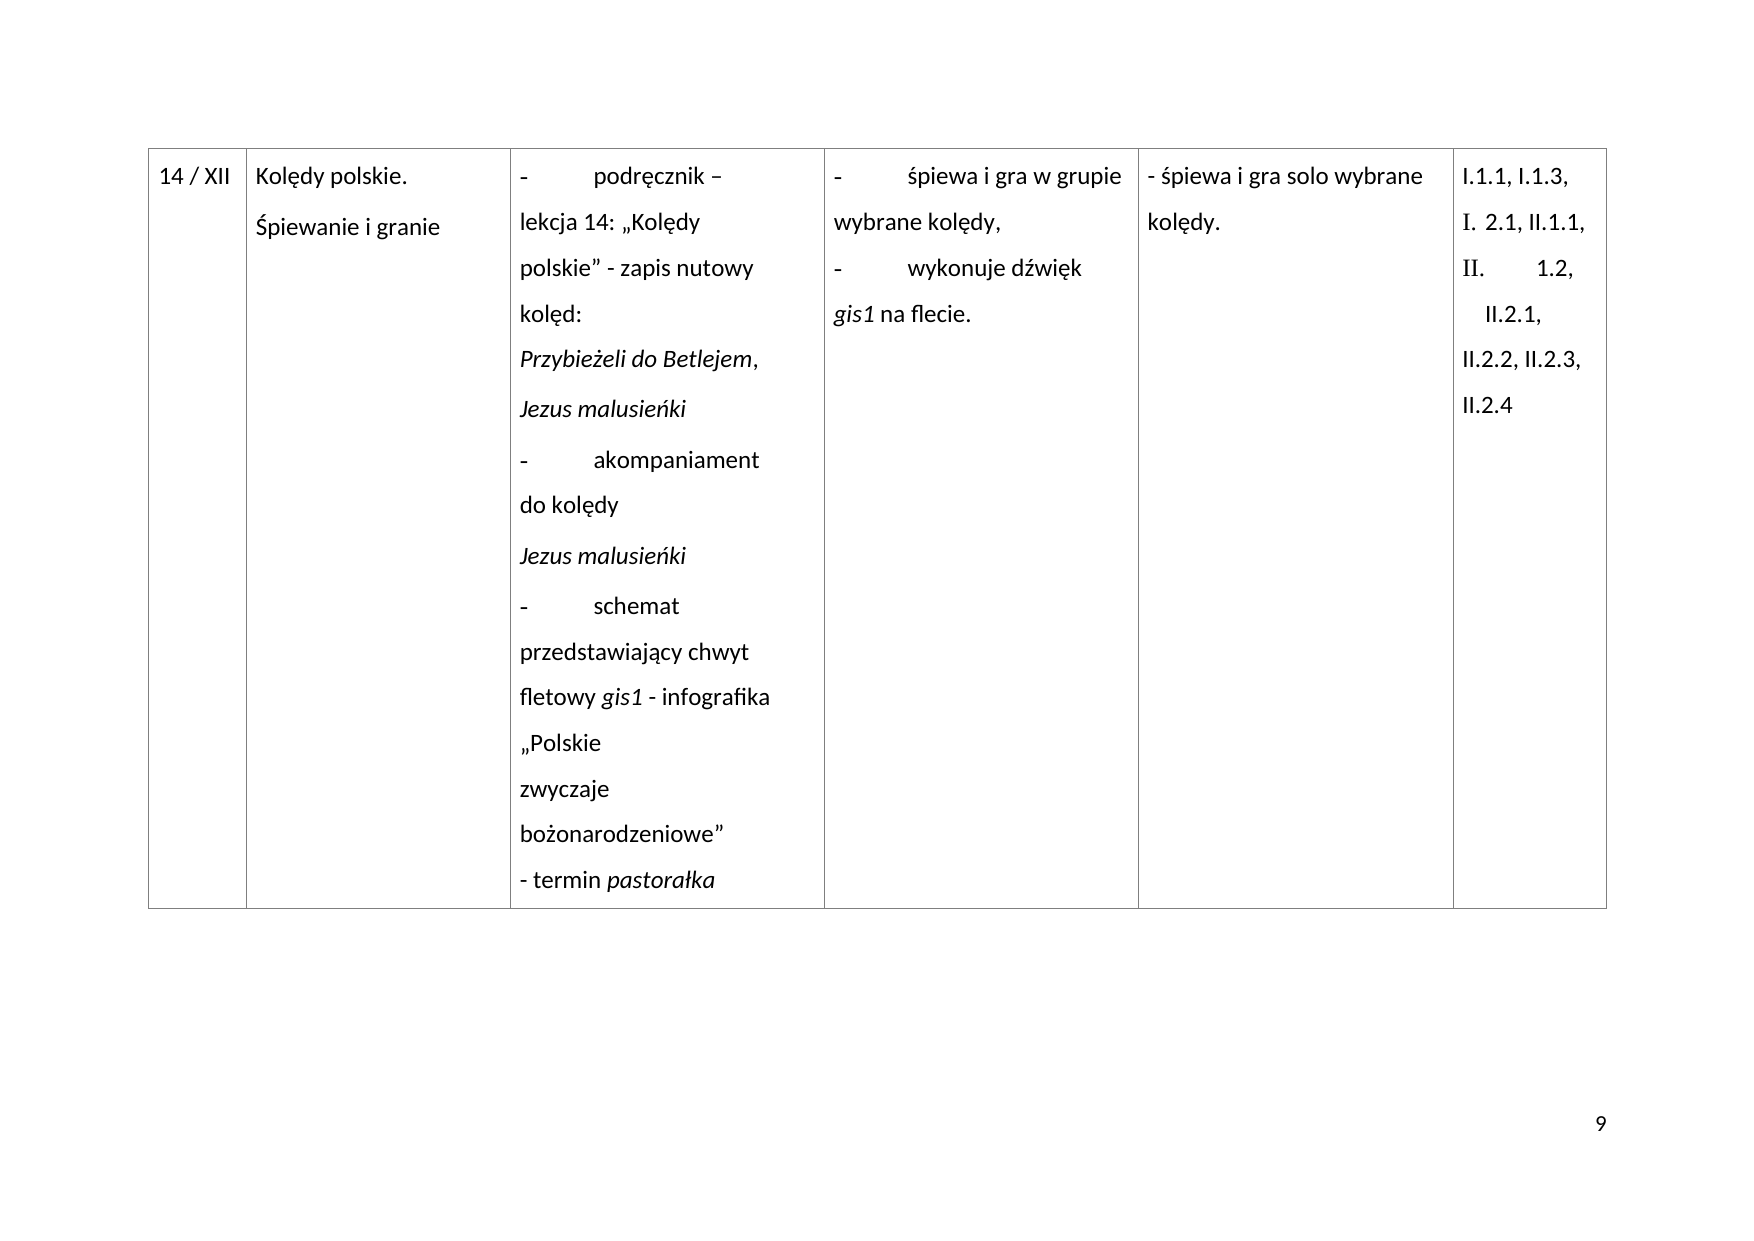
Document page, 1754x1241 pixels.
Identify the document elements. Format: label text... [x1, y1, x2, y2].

table_header I.1.1, I.1.3, 2.1, II.1.1, 1.2, II.2.1, II.2.2, II.2.3, II.2.4 [1454, 149, 1606, 908]
table_header podręcznik – lekcja 14: „Kolędy polskie” - zapis nutowy kolęd: Przybieżeli do Betlejem, Jezus malusieńki akompaniament do kolędy Jezus malusieńki schemat przedstawiający chwyt fletowy gis1 - infografika „Polskie zwyczaje bożonarodzeniowe” - termin pastorałka [511, 149, 824, 908]
table_header śpiewa i gra w grupie wybrane kolędy, wykonuje dźwięk gis1 na flecie. [825, 149, 1138, 908]
table_header Kolędy polskie. Śpiewanie i granie [247, 149, 510, 908]
table_header - śpiewa i gra solo wybrane kolędy. [1139, 149, 1453, 908]
table_header 14 / XII [149, 149, 246, 908]
